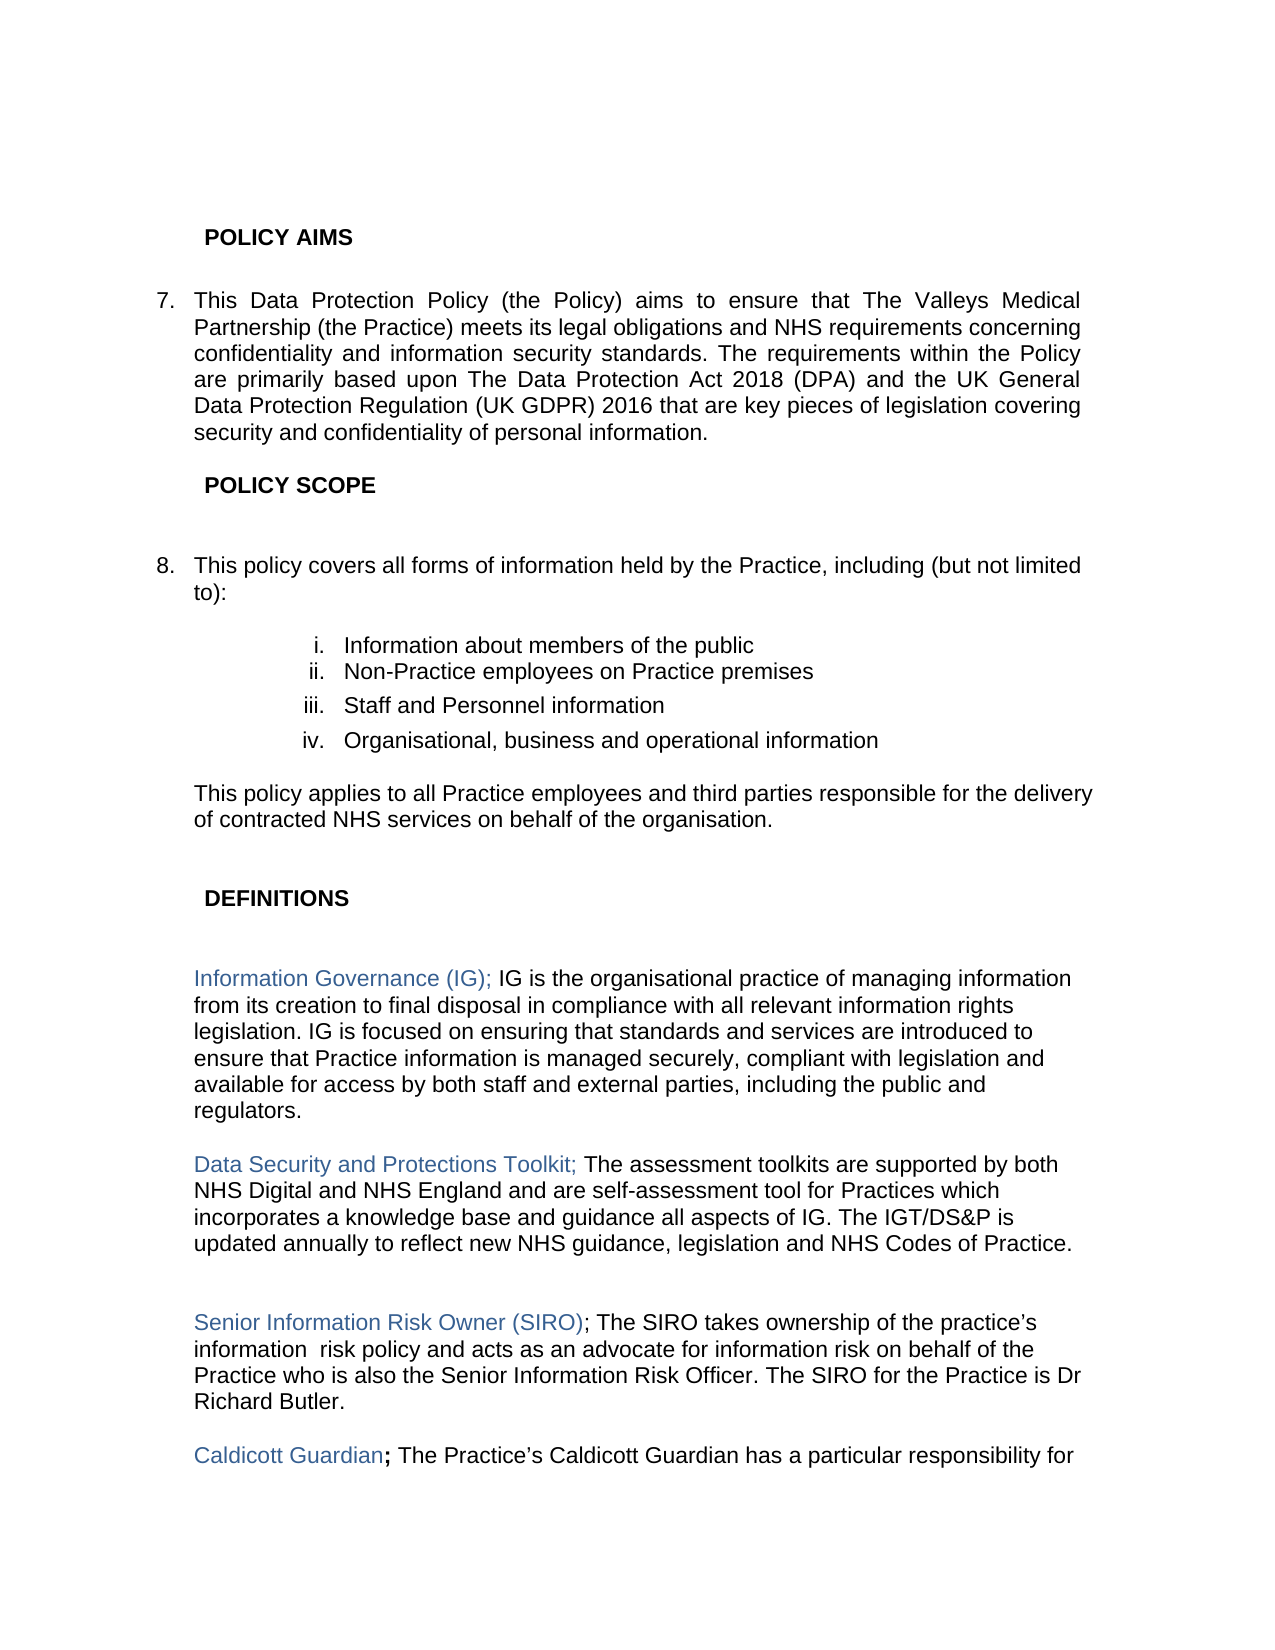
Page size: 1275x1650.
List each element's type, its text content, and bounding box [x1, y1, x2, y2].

subtitle POLICY SCOPE [204, 472, 1098, 498]
list Organisational, business and operational information [325, 727, 1098, 753]
list Staff and Personnel information [325, 692, 1098, 719]
list Data Security and Protections Toolkit; The assessment toolkits are supported by both NHS Digital and NHS England and are self-assessment tool for Practices which incorporates a knowledge base and guidance all aspects of IG. The IGT/DS&P is updated annually to reflect new NHS guidance, legislation and NHS Codes of Practice. [194, 1151, 1082, 1256]
subtitle DEFINITIONS [204, 885, 1098, 912]
subtitle POLICY AIMS [204, 224, 1098, 251]
list This policy covers all forms of information held by the Practice, including (but not limited to): [156, 552, 1082, 605]
list This Data Protection Policy (the Policy) aims to ensure that The Valleys Medical Partnership (the Practice) meets its legal obligations and NHS requirements concerning confidentiality and information security standards. The requirements within the Policy are primarily based upon The Data Protection Act 2018 (DPA) and the UK General Data Protection Regulation (UK GDPR) 2016 that are key pieces of legislation covering security and confidentiality of personal information. [156, 287, 1082, 445]
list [194, 1442, 1078, 1468]
list Non-Practice employees on Practice premises [325, 658, 1098, 685]
list Information Governance (IG); IG is the organisational practice of managing information from its creation to final disposal in compliance with all relevant information rights legislation. IG is focused on ensuring that standards and services are introduced to ensure that Practice information is managed securely, compliant with legislation and available for access by both staff and external parties, including the public and regulators. [194, 965, 1082, 1123]
text This policy applies to all Practice employees and third parties responsible for the delivery of contracted NHS services on behalf of the organisation. [194, 780, 1098, 832]
text Senior Information Risk Owner (SIRO); The SIRO takes ownership of the practice’s information risk policy and acts as an advocate for information risk on behalf of the Practice who is also the Senior Information Risk Officer. The SIRO for the Practice is Dr Richard Butler. [194, 1309, 1082, 1414]
list Information about members of the public [325, 632, 1098, 658]
